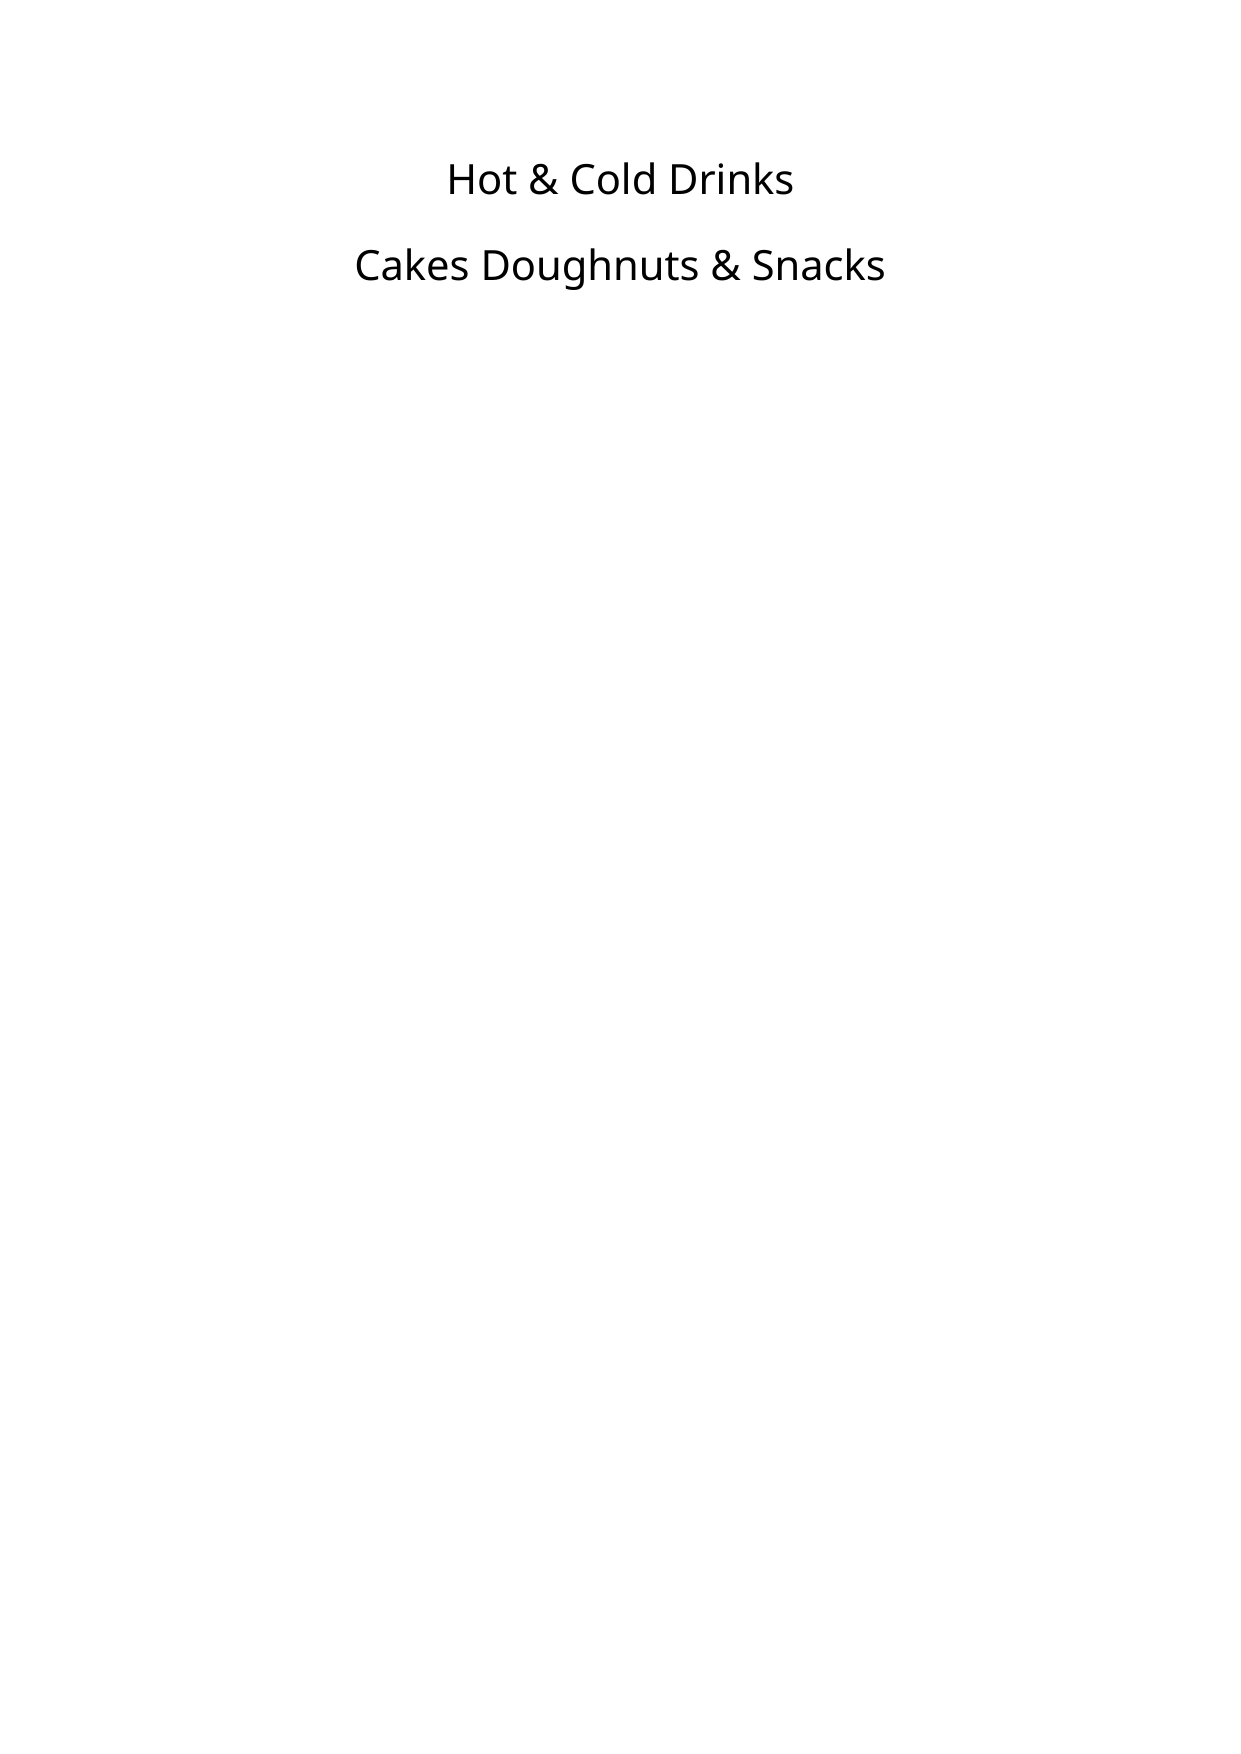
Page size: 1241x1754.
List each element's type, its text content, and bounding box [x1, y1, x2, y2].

text Cakes Doughnuts & Snacks [150, 236, 1090, 293]
text Hot & Cold Drinks [150, 150, 1090, 207]
